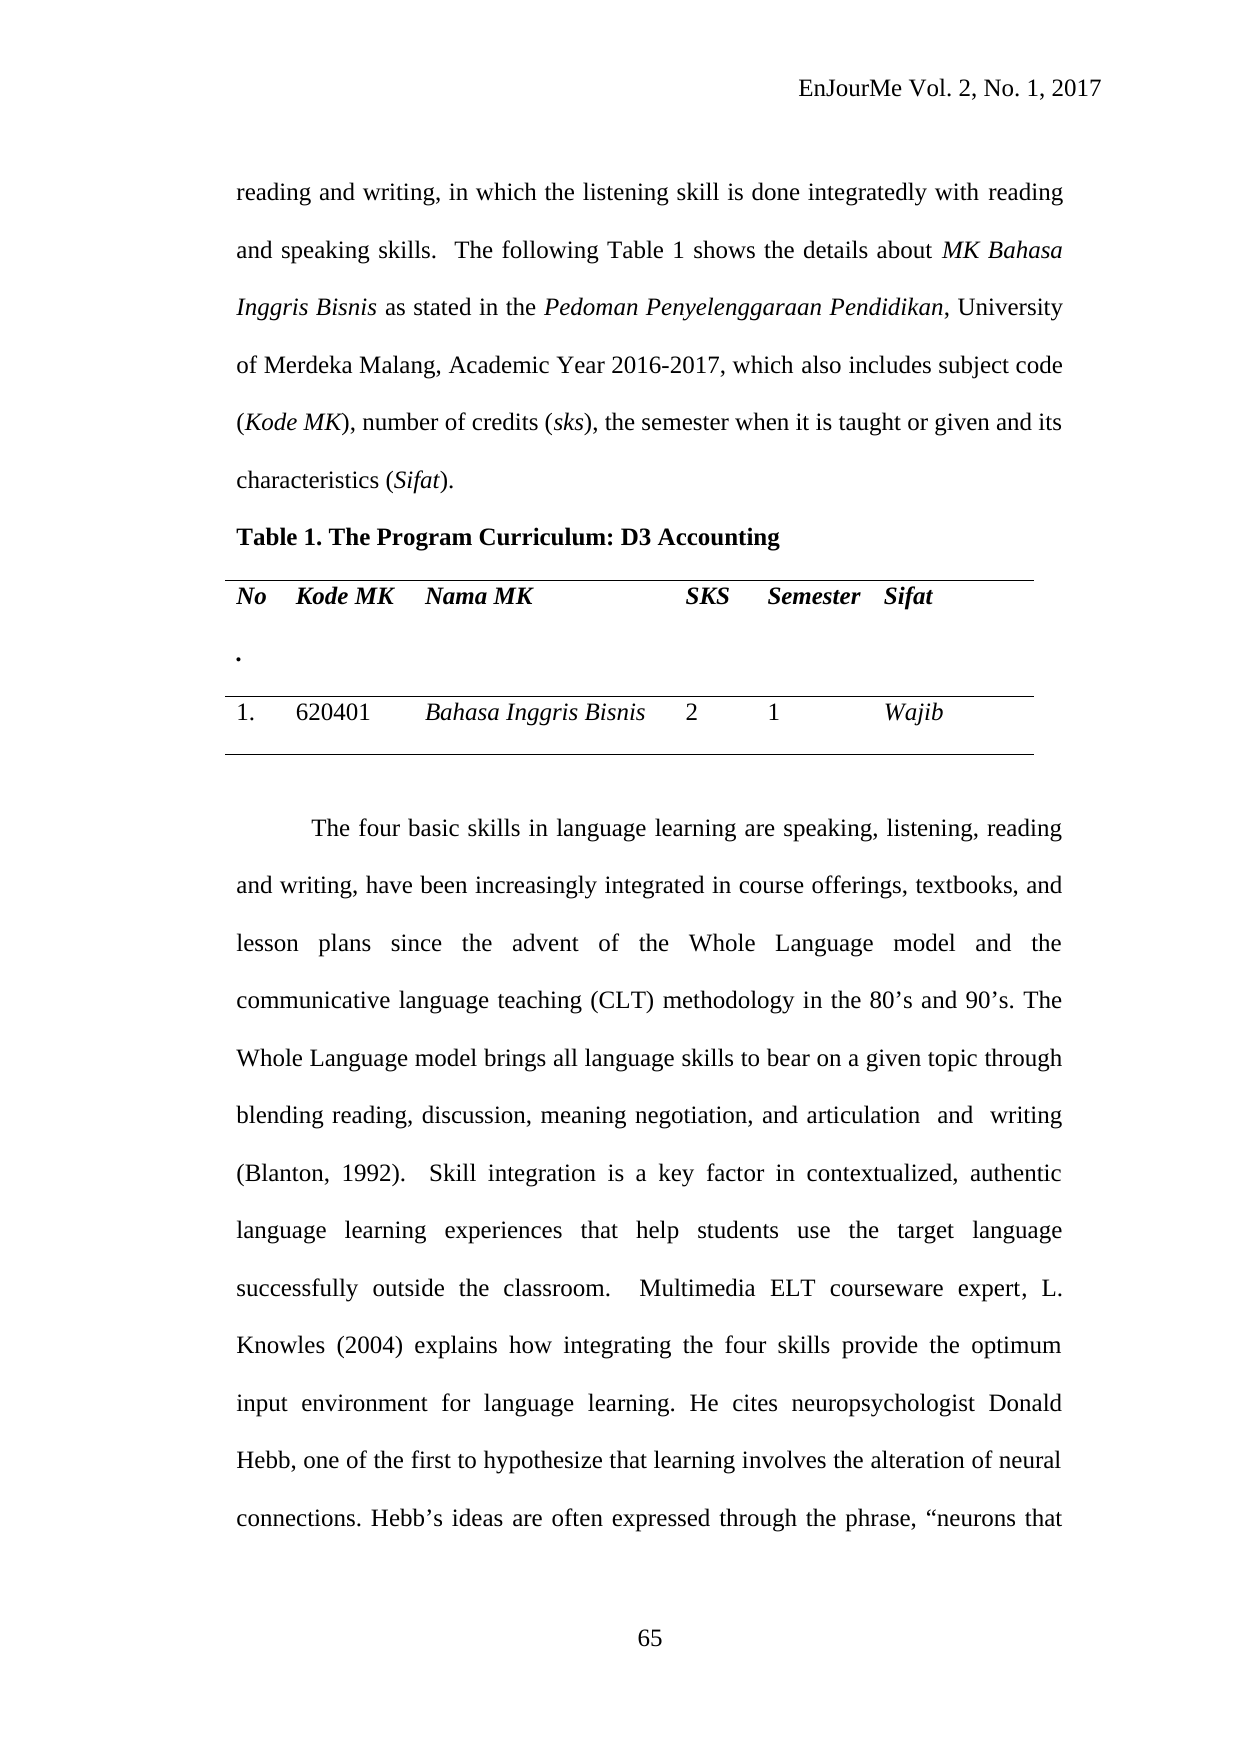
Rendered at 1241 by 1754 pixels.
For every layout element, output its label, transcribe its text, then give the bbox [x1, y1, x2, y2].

table_cell 2 [674, 697, 756, 754]
table_header Kode MK [284, 581, 413, 696]
table_cell 1. [225, 697, 284, 754]
table_header Sifat [873, 581, 1034, 696]
text Table 1. The Program Curriculum: D3 Accounting [236, 522, 1063, 551]
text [236, 177, 1063, 493]
table_cell Bahasa Inggris Bisnis [414, 697, 674, 754]
table_cell 1 [756, 697, 872, 754]
table_cell 620401 [284, 697, 413, 754]
table_header No. [225, 581, 284, 696]
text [236, 813, 1063, 1531]
table_cell Wajib [873, 697, 1034, 754]
table_header Nama MK [414, 581, 674, 696]
table_header Semester [756, 581, 872, 696]
table_header SKS [674, 581, 756, 696]
